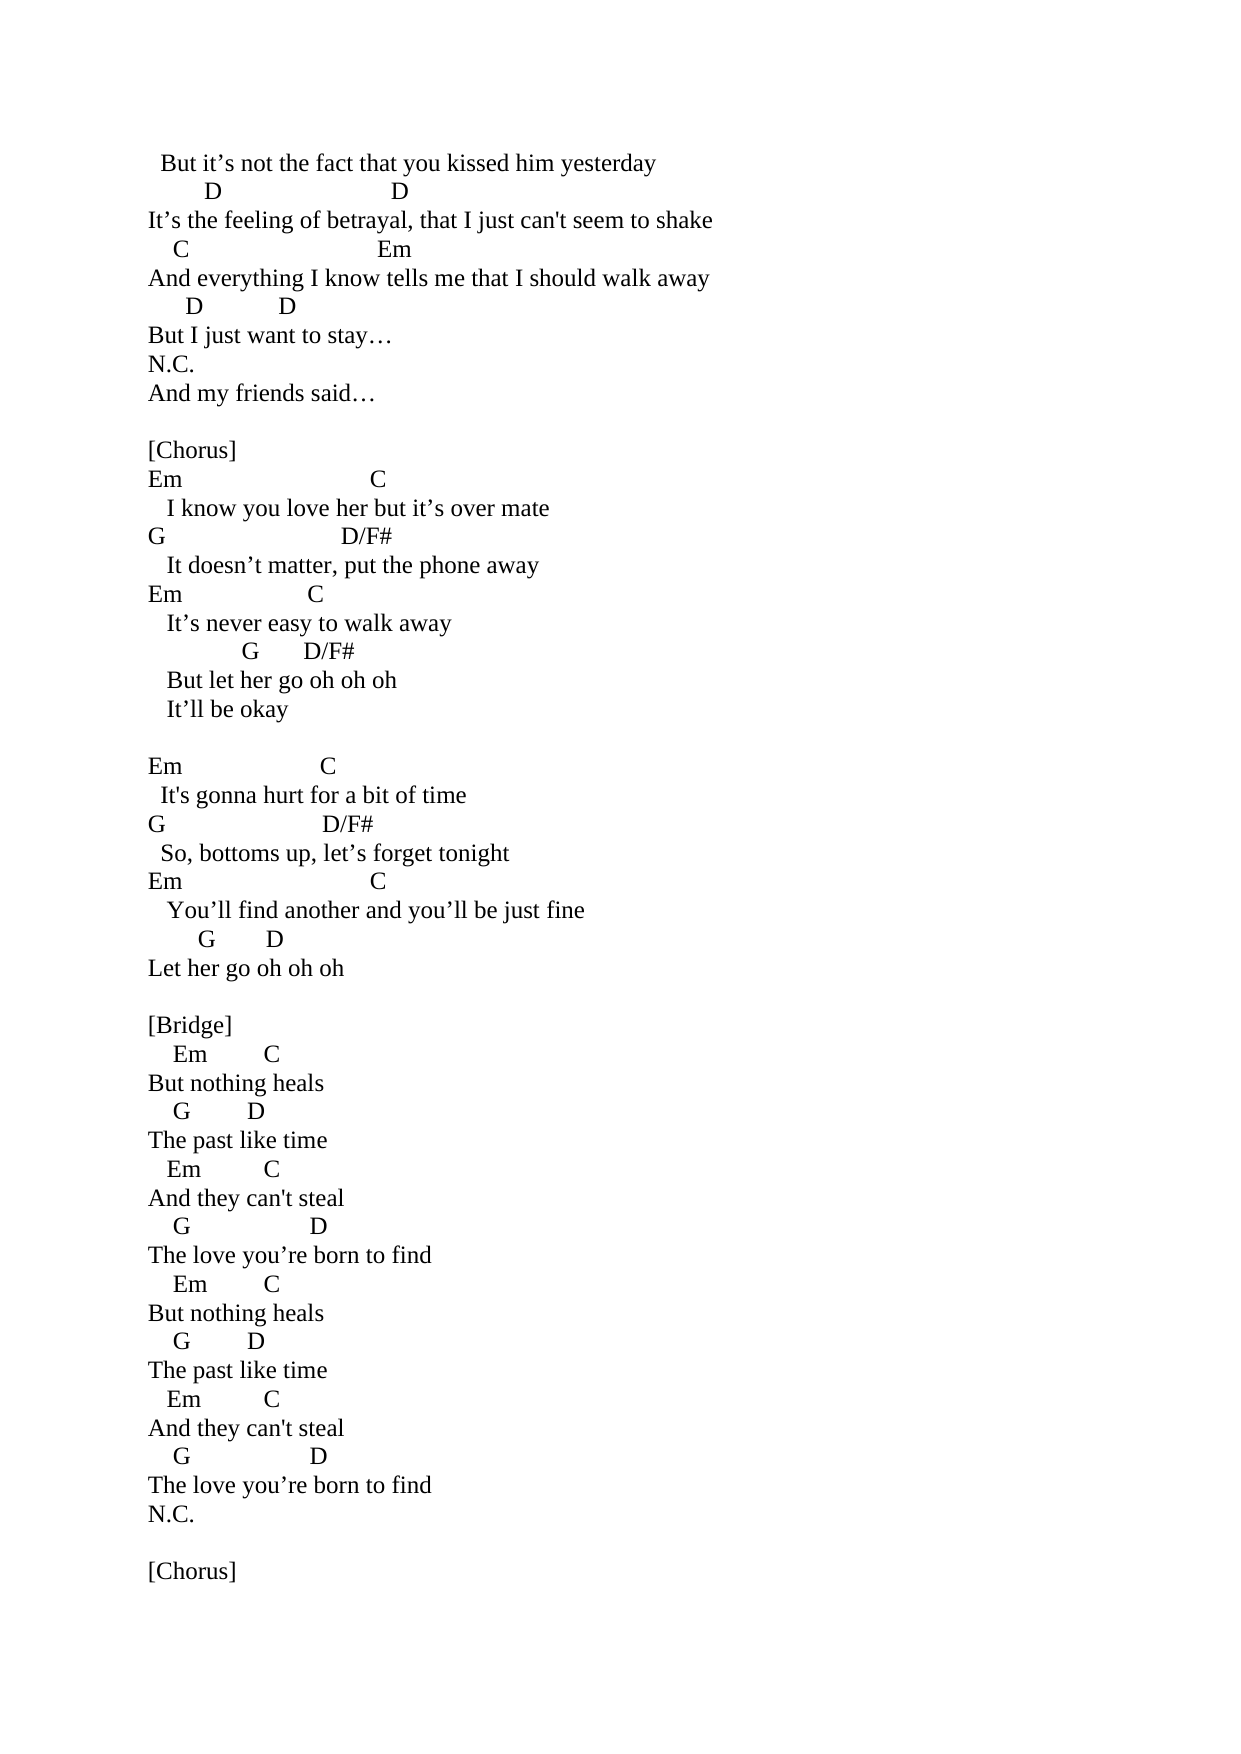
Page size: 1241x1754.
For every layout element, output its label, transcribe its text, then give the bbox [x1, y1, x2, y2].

text But nothing heals [148, 1068, 1093, 1096]
text The love you’re born to find [148, 1240, 1093, 1269]
text [Bridge] [148, 1010, 1093, 1039]
text The past like time [148, 1125, 1093, 1154]
text C Em [148, 234, 1093, 263]
text [Chorus] [148, 435, 1093, 464]
text It’ll be okay [148, 694, 1093, 723]
text D D [148, 291, 1093, 320]
text G D/F# [148, 636, 1093, 665]
text But let her go oh oh oh [148, 665, 1093, 694]
text G D/F# [148, 521, 1093, 550]
text It doesn’t matter, put the phone away [148, 550, 1093, 579]
text It’s never easy to walk away [148, 608, 1093, 636]
text G D [148, 1096, 1093, 1125]
text Em C [148, 751, 1093, 780]
text It’s the feeling of betrayal, that I just can't seem to shake [148, 205, 1093, 234]
text You’ll find another and you’ll be just fine [148, 895, 1093, 924]
text Em C [148, 1269, 1093, 1298]
text Em C [148, 866, 1093, 895]
text So, bottoms up, let’s forget tonight [148, 838, 1093, 866]
text But it’s not the fact that you kissed him yesterday [148, 148, 1093, 176]
text Em C [148, 1154, 1093, 1183]
text It's gonna hurt for a bit of time [148, 780, 1093, 809]
text I know you love her but it’s over mate [148, 493, 1093, 521]
text N.C. [148, 349, 1093, 378]
text G D [148, 924, 1093, 953]
text And they can't steal [148, 1413, 1093, 1441]
text G D/F# [148, 809, 1093, 838]
text G D [148, 1326, 1093, 1355]
text Em C [148, 464, 1093, 493]
text Em C [148, 579, 1093, 608]
text But I just want to stay… [148, 320, 1093, 349]
text N.C. [148, 1499, 1093, 1528]
text Em C [148, 1384, 1093, 1413]
text Let her go oh oh oh [148, 953, 1093, 981]
text And everything I know tells me that I should walk away [148, 263, 1093, 291]
text G D [148, 1441, 1093, 1470]
text D D [148, 176, 1093, 205]
text [Chorus] [148, 1556, 1093, 1585]
text G D [148, 1211, 1093, 1240]
text The past like time [148, 1355, 1093, 1384]
text And they can't steal [148, 1183, 1093, 1211]
text The love you’re born to find [148, 1470, 1093, 1499]
text And my friends said… [148, 378, 1093, 406]
text Em C [148, 1039, 1093, 1068]
text But nothing heals [148, 1298, 1093, 1326]
